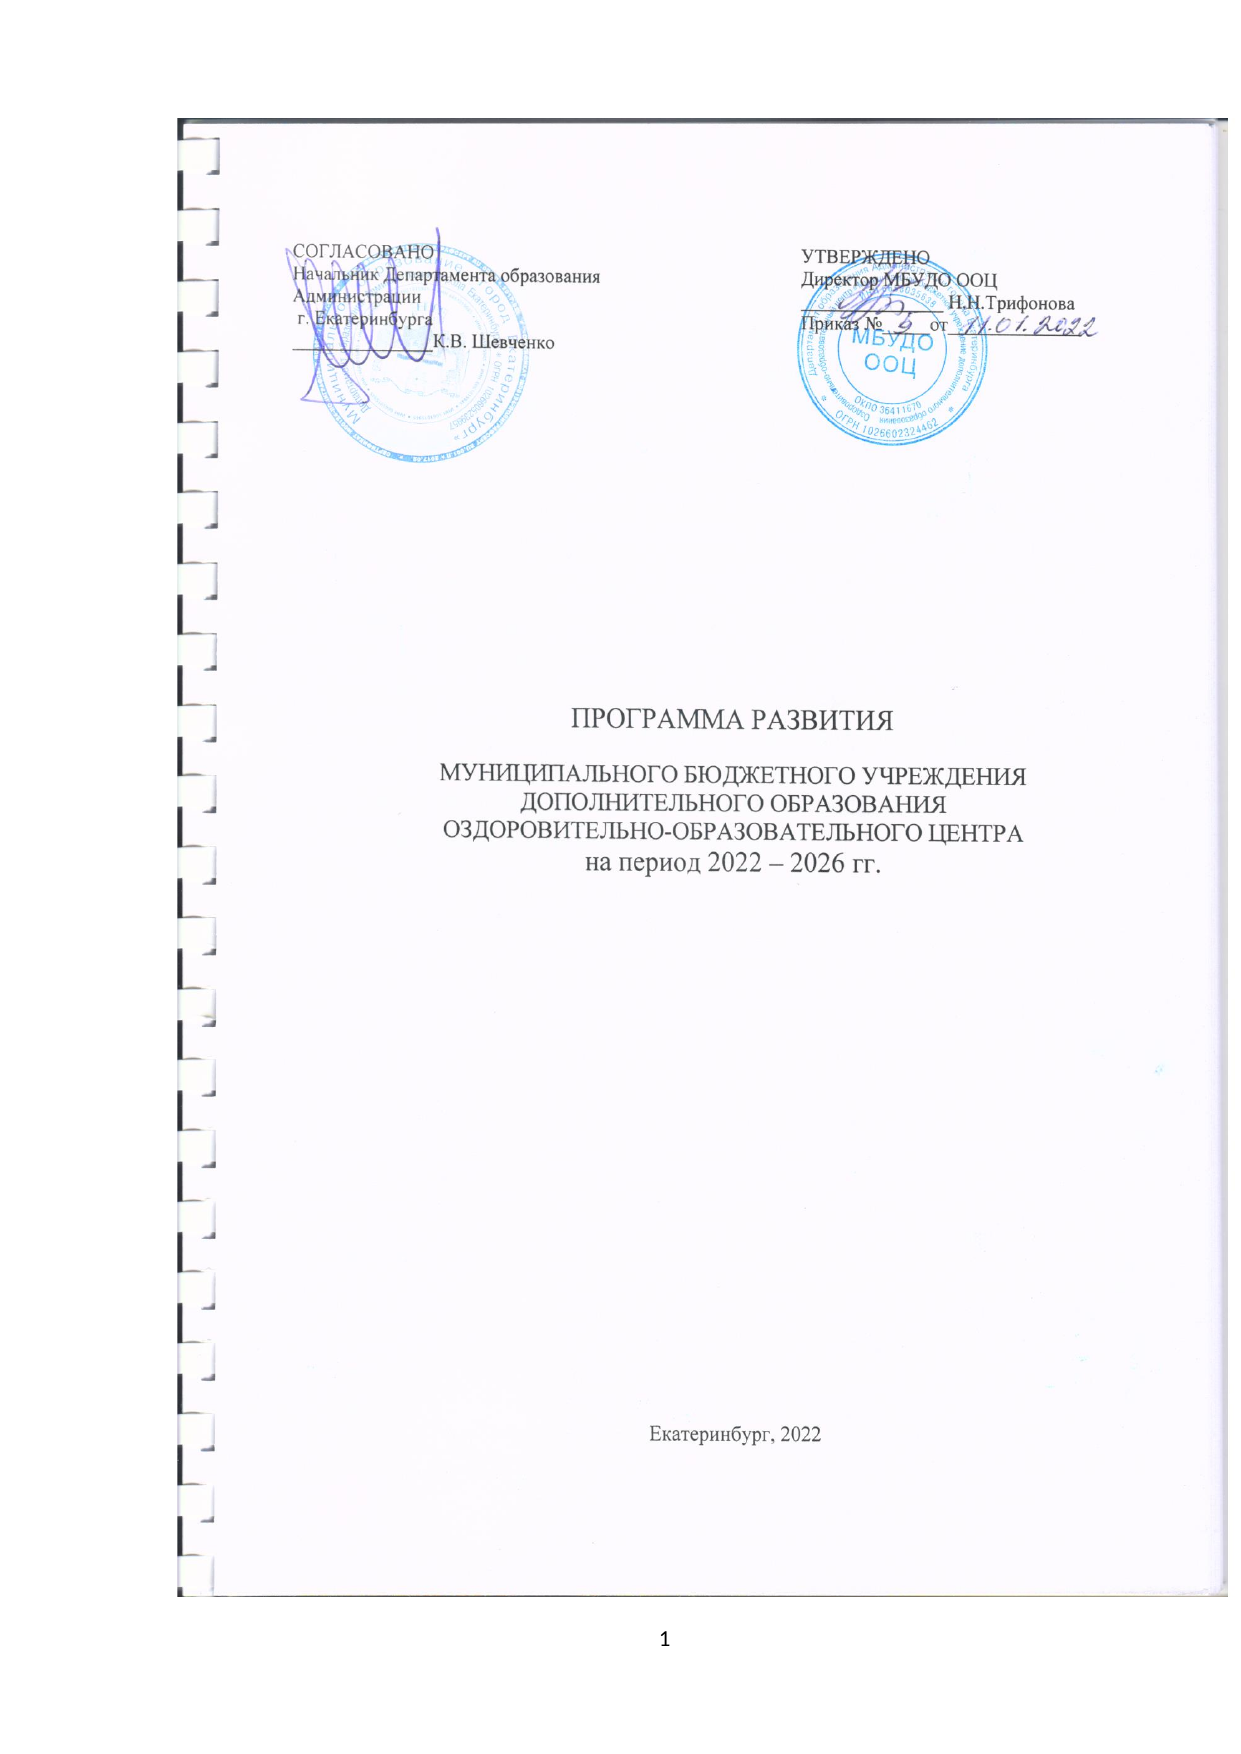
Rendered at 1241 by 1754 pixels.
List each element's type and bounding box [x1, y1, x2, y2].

picture [177, 118, 1237, 1597]
